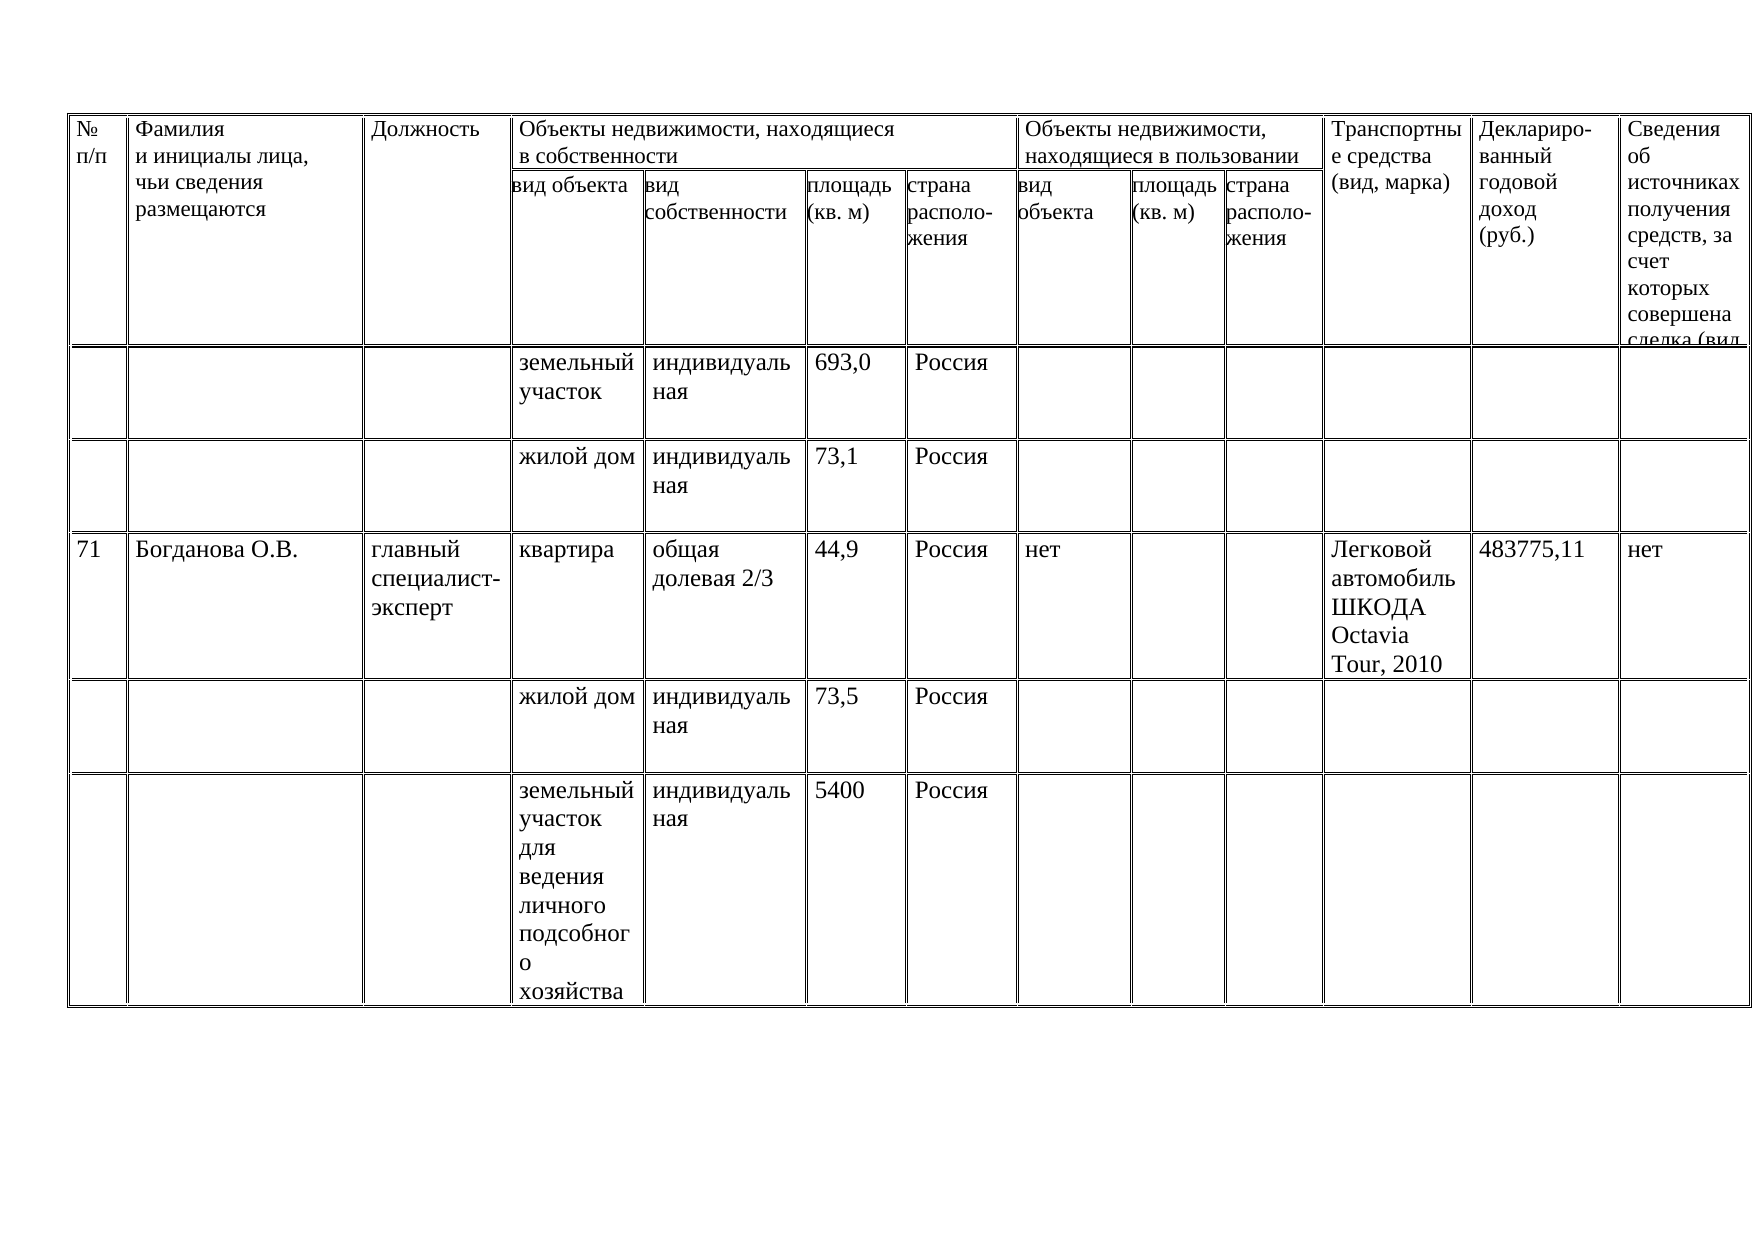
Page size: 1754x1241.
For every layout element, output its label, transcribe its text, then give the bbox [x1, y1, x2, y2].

table_cell страна располо-жения [908, 171, 1016, 344]
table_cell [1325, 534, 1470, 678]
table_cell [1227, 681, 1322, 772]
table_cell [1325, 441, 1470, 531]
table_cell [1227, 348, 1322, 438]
table_cell площадь (кв. м) [1133, 171, 1224, 344]
table_cell площадь (кв. м) [808, 171, 905, 344]
table_header Деклариро-ванный годовой доход (руб.) [1471, 116, 1619, 344]
table_header № п/п [70, 116, 127, 344]
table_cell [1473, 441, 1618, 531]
table_cell вид объекта [1019, 171, 1130, 344]
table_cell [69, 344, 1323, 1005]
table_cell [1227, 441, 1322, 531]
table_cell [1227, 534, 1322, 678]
table_header Должность [363, 116, 511, 344]
table_cell вид объекта [513, 171, 643, 344]
table_header Сведения об источниках получения средств, за счет которых совершена сделка (вид приобретенного имущества, источники) [1619, 116, 1749, 344]
table_header Фамилия и инициалы лица, чьи сведения размещаются [127, 116, 363, 344]
table_cell страна располо-жения [1227, 171, 1322, 344]
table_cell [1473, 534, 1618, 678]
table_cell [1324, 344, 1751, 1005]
table_cell вид собственности [646, 171, 805, 344]
table_header Объекты недвижимости, находящиеся в пользовании [1017, 116, 1323, 168]
table_header Транспортные средства (вид, марка) [1324, 116, 1471, 344]
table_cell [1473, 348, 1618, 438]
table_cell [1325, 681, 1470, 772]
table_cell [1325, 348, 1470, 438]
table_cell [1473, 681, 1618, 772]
table_header Объекты недвижимости, находящиеся в собственности [511, 116, 1017, 168]
